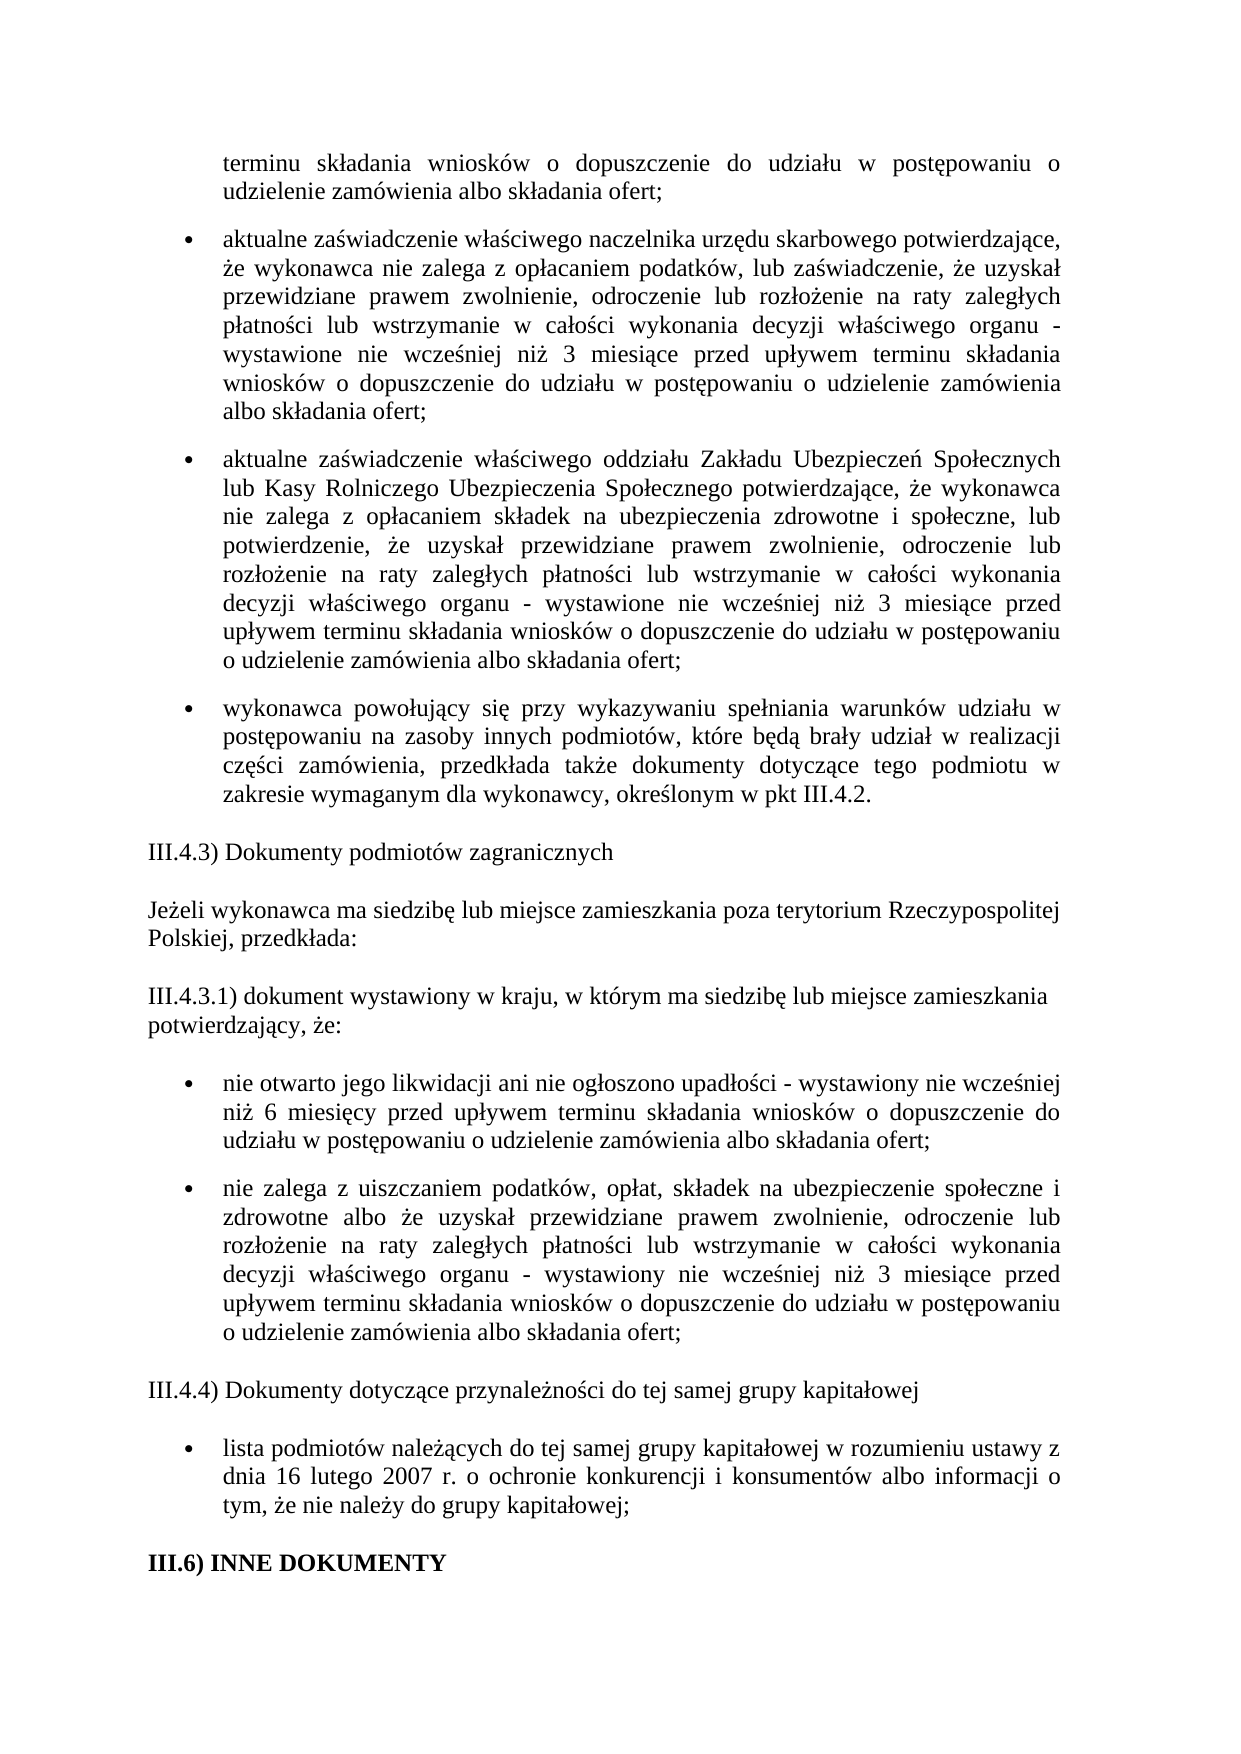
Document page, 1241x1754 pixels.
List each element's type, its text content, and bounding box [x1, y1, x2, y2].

list nie otwarto jego likwidacji ani nie ogłoszono upadłości - wystawiony nie wcześniej niż 6 miesięcy przed upływem terminu składania wniosków o dopuszczenie do udziału w postępowaniu o udzielenie zamówienia albo składania ofert; [185, 1068, 1061, 1154]
text Jeżeli wykonawca ma siedzibę lub miejsce zamieszkania poza terytorium Rzeczypospolitej Polskiej, przedkłada: [148, 895, 1093, 952]
text III.6) INNE DOKUMENTY [148, 1548, 1093, 1577]
list aktualne zaświadczenie właściwego oddziału Zakładu Ubezpieczeń Społecznych lub Kasy Rolniczego Ubezpieczenia Społecznego potwierdzające, że wykonawca nie zalega z opłacaniem składek na ubezpieczenia zdrowotne i społeczne, lub potwierdzenie, że uzyskał przewidziane prawem zwolnienie, odroczenie lub rozłożenie na raty zaległych płatności lub wstrzymanie w całości wykonania decyzji właściwego organu - wystawione nie wcześniej niż 3 miesiące przed upływem terminu składania wniosków o dopuszczenie do udziału w postępowaniu o udzielenie zamówienia albo składania ofert; [185, 444, 1061, 674]
text III.4.3) Dokumenty podmiotów zagranicznych [148, 837, 1093, 866]
list nie zalega z uiszczaniem podatków, opłat, składek na ubezpieczenie społeczne i zdrowotne albo że uzyskał przewidziane prawem zwolnienie, odroczenie lub rozłożenie na raty zaległych płatności lub wstrzymanie w całości wykonania decyzji właściwego organu - wystawiony nie wcześniej niż 3 miesiące przed upływem terminu składania wniosków o dopuszczenie do udziału w postępowaniu o udzielenie zamówienia albo składania ofert; [185, 1173, 1061, 1346]
text III.4.3.1) dokument wystawiony w kraju, w którym ma siedzibę lub miejsce zamieszkania potwierdzający, że: [148, 981, 1093, 1039]
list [185, 148, 1061, 205]
list lista podmiotów należących do tej samej grupy kapitałowej w rozumieniu ustawy z dnia 16 lutego 2007 r. o ochronie konkurencji i konsumentów albo informacji o tym, że nie należy do grupy kapitałowej; [185, 1433, 1061, 1519]
text III.4.4) Dokumenty dotyczące przynależności do tej samej grupy kapitałowej [148, 1375, 1093, 1403]
list wykonawca powołujący się przy wykazywaniu spełniania warunków udziału w postępowaniu na zasoby innych podmiotów, które będą brały udział w realizacji części zamówienia, przedkłada także dokumenty dotyczące tego podmiotu w zakresie wymaganym dla wykonawcy, określonym w pkt III.4.2. [185, 693, 1061, 808]
list aktualne zaświadczenie właściwego naczelnika urzędu skarbowego potwierdzające, że wykonawca nie zalega z opłacaniem podatków, lub zaświadczenie, że uzyskał przewidziane prawem zwolnienie, odroczenie lub rozłożenie na raty zaległych płatności lub wstrzymanie w całości wykonania decyzji właściwego organu - wystawione nie wcześniej niż 3 miesiące przed upływem terminu składania wniosków o dopuszczenie do udziału w postępowaniu o udzielenie zamówienia albo składania ofert; [185, 224, 1061, 425]
